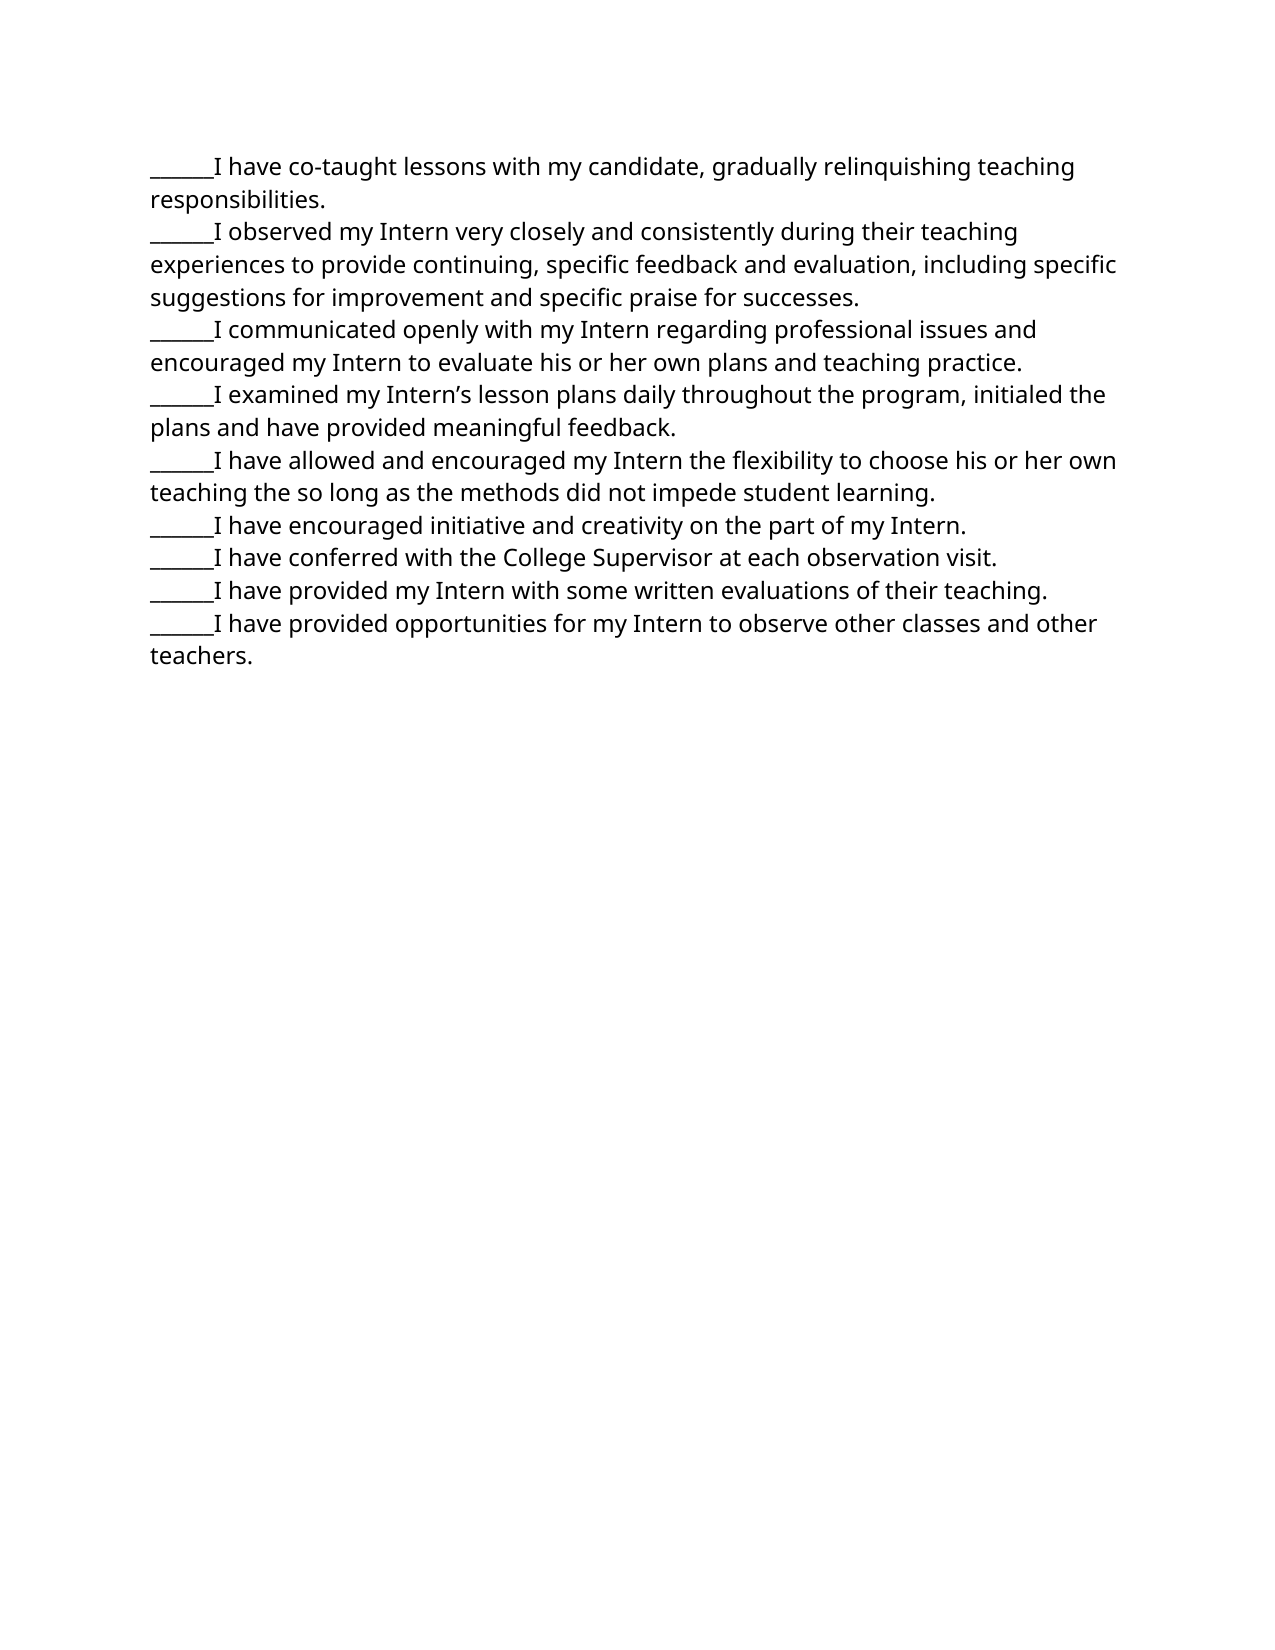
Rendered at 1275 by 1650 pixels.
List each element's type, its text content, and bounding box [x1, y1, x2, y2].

text ______I observed my Intern very closely and consistently during their teaching experiences to provide continuing, specific feedback and evaluation, including specific suggestions for improvement and specific praise for successes. [150, 215, 1125, 313]
text ______I communicated openly with my Intern regarding professional issues and encouraged my Intern to evaluate his or her own plans and teaching practice. [150, 313, 1125, 378]
text ______I have allowed and encouraged my Intern the flexibility to choose his or her own teaching the so long as the methods did not impede student learning. [150, 443, 1125, 509]
text ______I have conferred with the College Supervisor at each observation visit. [150, 541, 1125, 574]
text ______I examined my Intern’s lesson plans daily throughout the program, initialed the plans and have provided meaningful feedback. [150, 378, 1125, 443]
text ______I have provided my Intern with some written evaluations of their teaching. [150, 574, 1125, 606]
text ______I have encouraged initiative and creativity on the part of my Intern. [150, 509, 1125, 541]
text ______I have co-taught lessons with my candidate, gradually relinquishing teaching responsibilities. [150, 150, 1125, 215]
text ______I have provided opportunities for my Intern to observe other classes and other teachers. [150, 606, 1125, 672]
